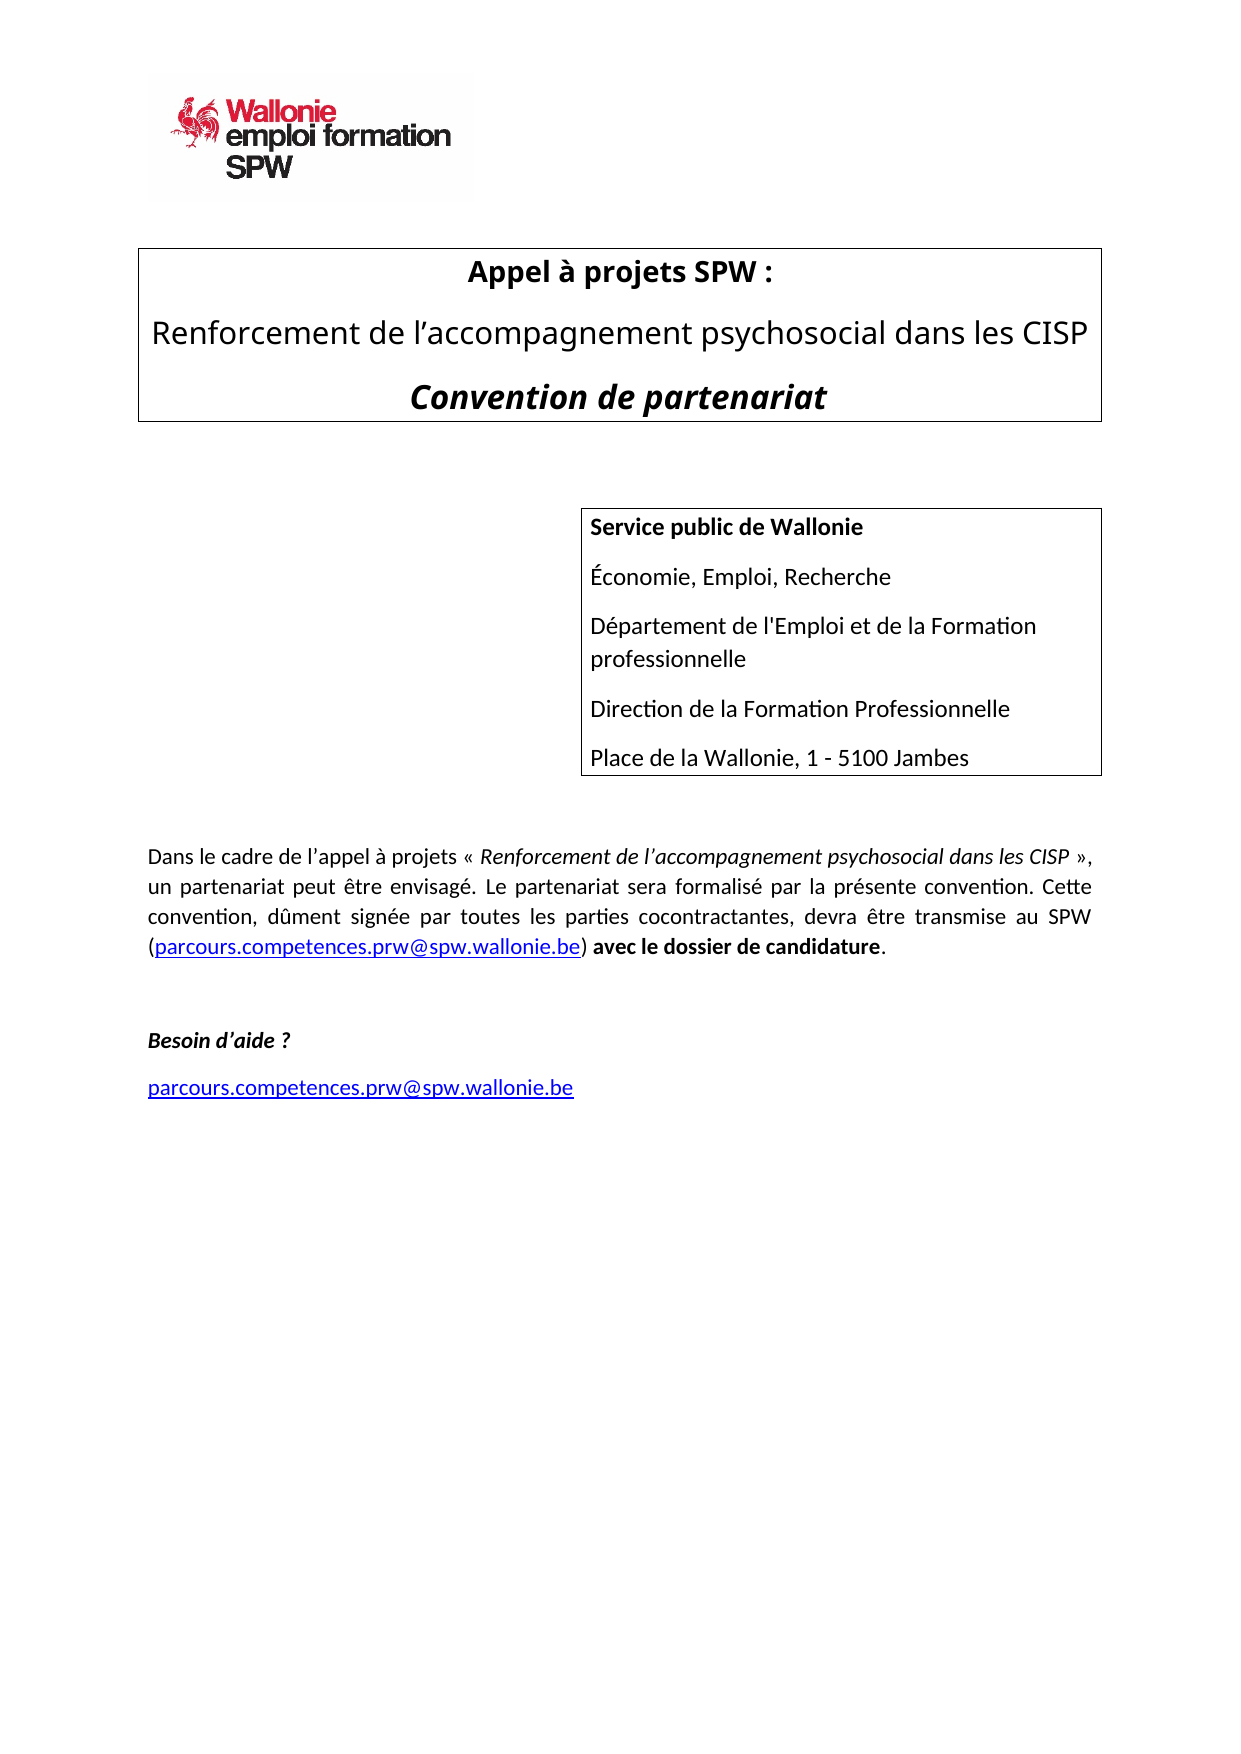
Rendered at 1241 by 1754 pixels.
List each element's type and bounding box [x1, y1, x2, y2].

picture [147, 73, 474, 202]
